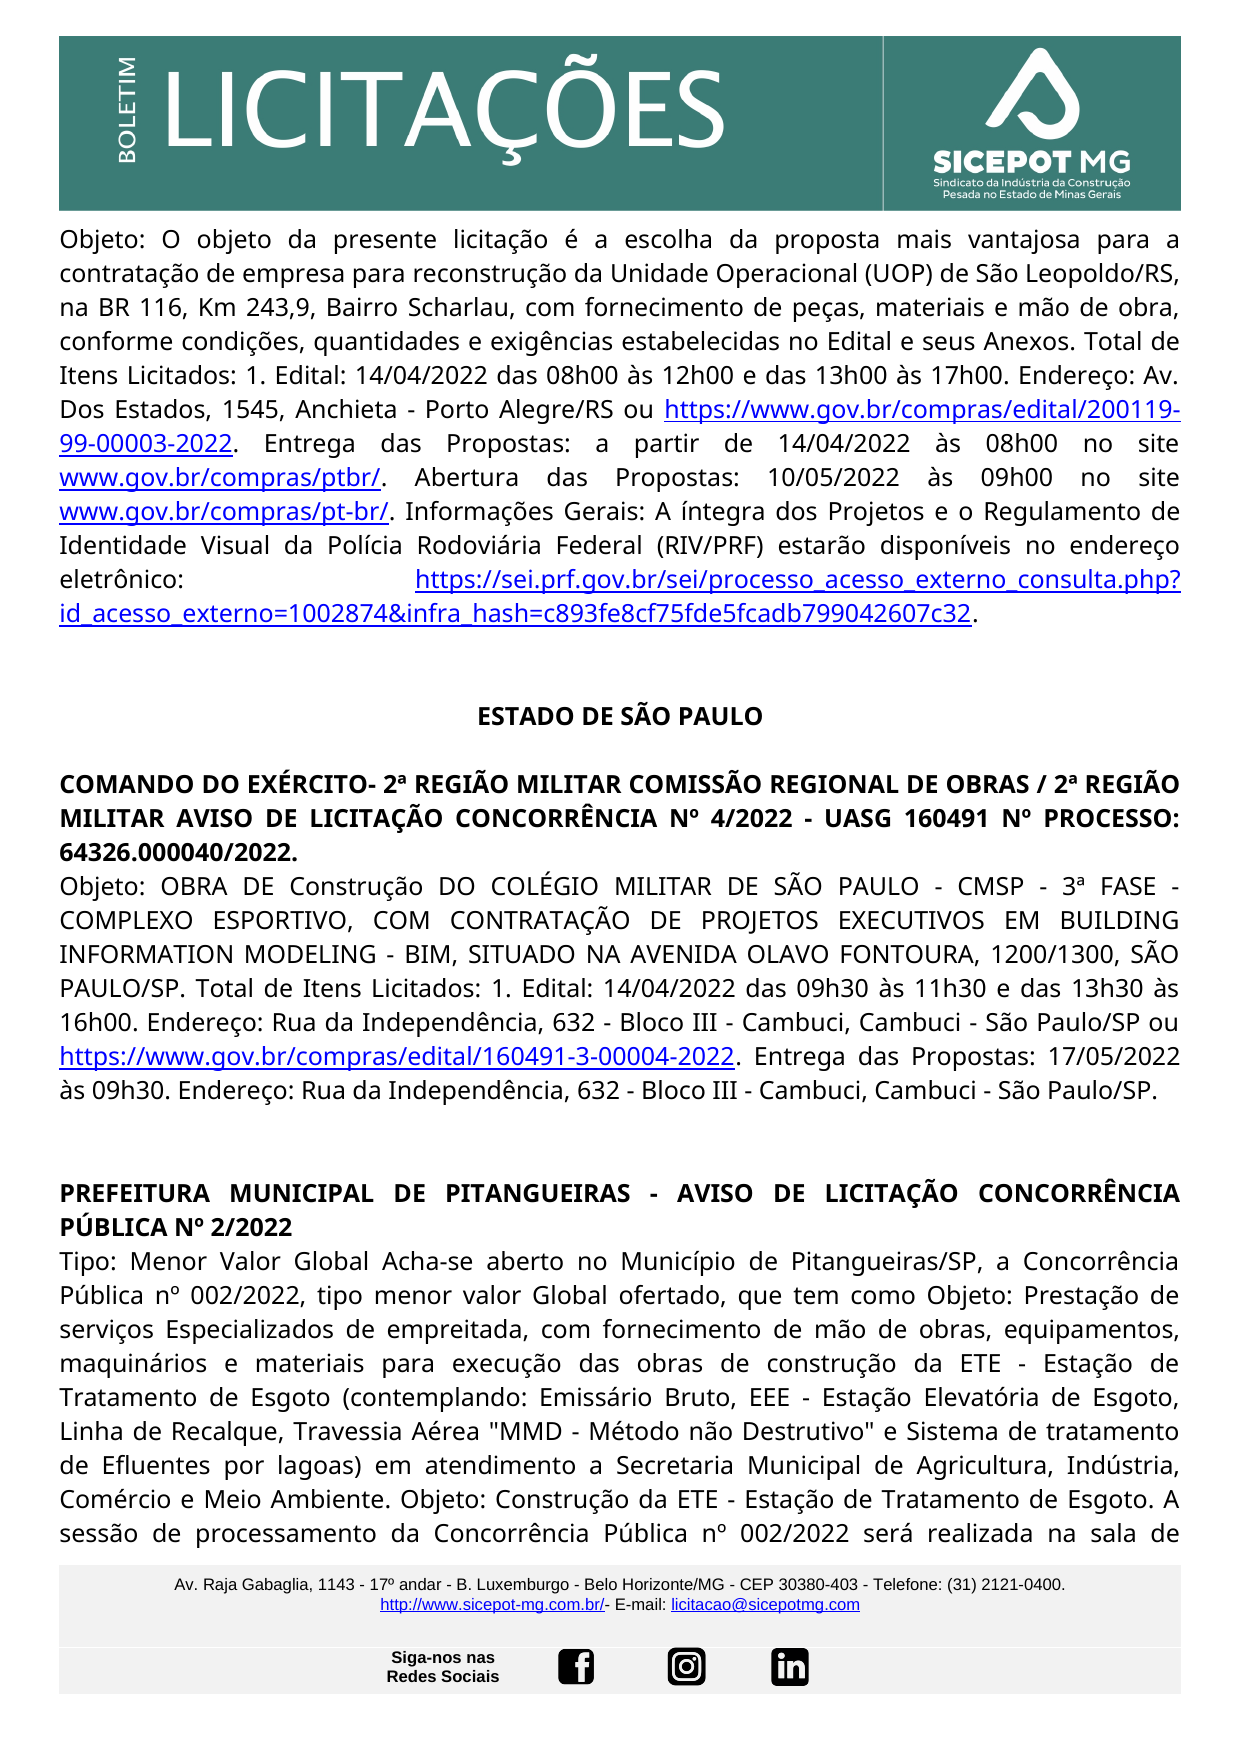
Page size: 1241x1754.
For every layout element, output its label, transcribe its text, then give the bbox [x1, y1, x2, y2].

picture [557, 1648, 594, 1685]
text COMANDO DO EXÉRCITO- 2ª REGIÃO MILITAR COMISSÃO REGIONAL DE OBRAS / 2ª REGIÃO MILITAR AVISO DE LICITAÇÃO CONCORRÊNCIA Nº 4/2022 - UASG 160491 Nº PROCESSO: 64326.000040/2022. [59, 766, 1181, 869]
text Objeto: OBRA DE Construção DO COLÉGIO MILITAR DE SÃO PAULO - CMSP - 3ª FASE - COMPLEXO ESPORTIVO, COM CONTRATAÇÃO DE PROJETOS EXECUTIVOS EM BUILDING INFORMATION MODELING - BIM, SITUADO NA AVENIDA OLAVO FONTOURA, 1200/1300, SÃO PAULO/SP. Total de Itens Licitados: 1. Edital: 14/04/2022 das 09h30 às 11h30 e das 13h30 às 16h00. Endereço: Rua da Independência, 632 - Bloco III - Cambuci, Cambuci - São Paulo/SP ou https://www.gov.br/compras/edital/160491-3-00004-2022. Entrega das Propostas: 17/05/2022 às 09h30. Endereço: Rua da Independência, 632 - Bloco III - Cambuci, Cambuci - São Paulo/SP. [59, 869, 1181, 1107]
text Objeto: O objeto da presente licitação é a escolha da proposta mais vantajosa para a contratação de empresa para reconstrução da Unidade Operacional (UOP) de São Leopoldo/RS, na BR 116, Km 243,9, Bairro Scharlau, com fornecimento de peças, materiais e mão de obra, conforme condições, quantidades e exigências estabelecidas no Edital e seus Anexos. Total de Itens Licitados: 1. Edital: 14/04/2022 das 08h00 às 12h00 e das 13h00 às 17h00. Endereço: Av. Dos Estados, 1545, Anchieta - Porto Alegre/RS ou https://www.gov.br/compras/edital/200119-99-00003-2022. Entrega das Propostas: a partir de 14/04/2022 às 08h00 no site www.gov.br/compras/ptbr/. Abertura das Propostas: 10/05/2022 às 09h00 no site www.gov.br/compras/pt-br/. Informações Gerais: A íntegra dos Projetos e o Regulamento de Identidade Visual da Polícia Rodoviária Federal (RIV/PRF) estarão disponíveis no endereço eletrônico: https://sei.prf.gov.br/sei/processo_acesso_externo_consulta.php?id_acesso_externo=1002874&infra_hash=c893fe8cf75fde5fcadb799042607c32. [59, 221, 1181, 630]
picture [771, 1648, 809, 1686]
picture [59, 36, 1181, 211]
text ESTADO DE SÃO PAULO [59, 698, 1181, 732]
picture [667, 1647, 706, 1686]
text PREFEITURA MUNICIPAL DE PITANGUEIRAS - AVISO DE LICITAÇÃO CONCORRÊNCIA PÚBLICA Nº 2/2022 [59, 1175, 1181, 1243]
